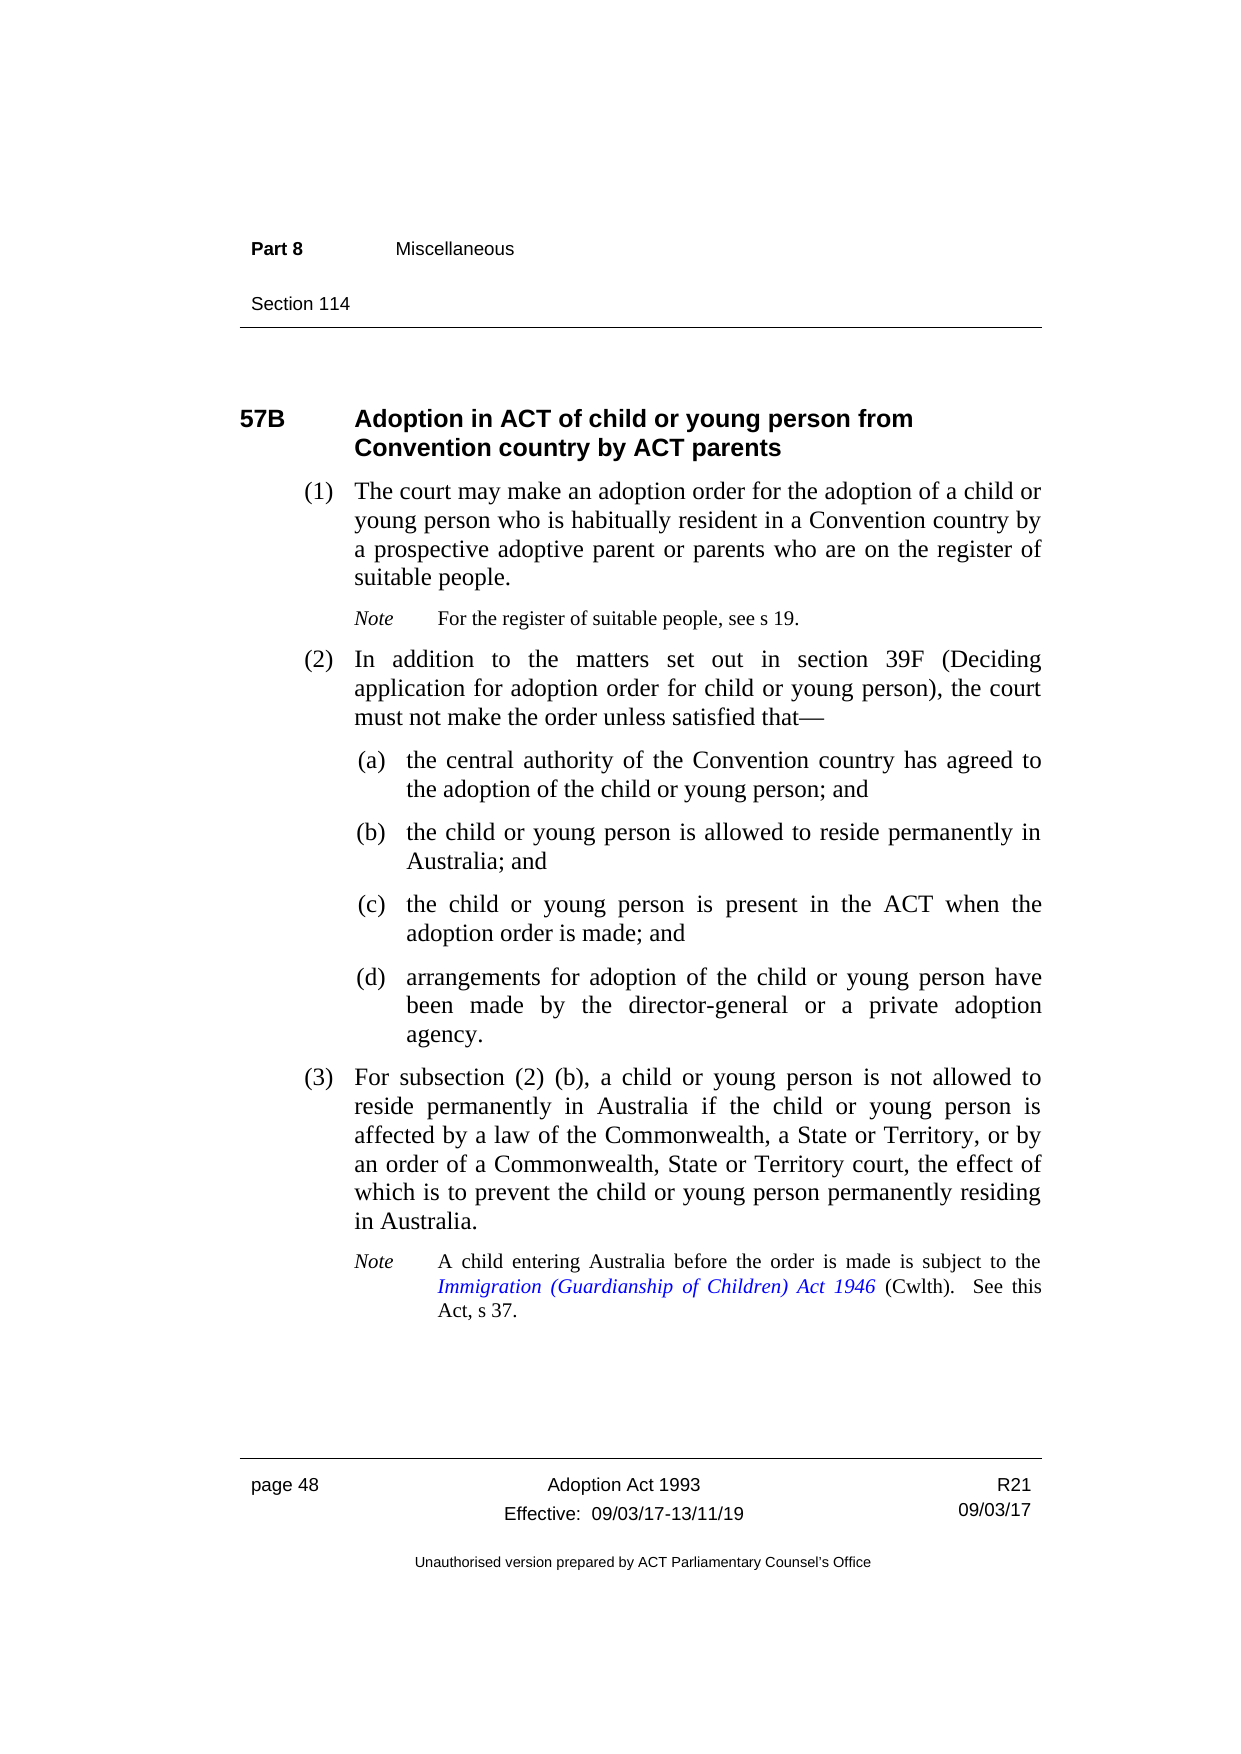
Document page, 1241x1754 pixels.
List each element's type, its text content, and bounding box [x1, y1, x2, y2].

text (a) the central authority of the Convention country has agreed to the adoption of the child or young person; and [239, 745, 1042, 803]
text Note A child entering before the order is made is subject to the Immigration (Guardianship of Children) Act 1946 (Cwlth). See this Act, s 37. [354, 1249, 1042, 1322]
text (d) arrangements for adoption of the child or young person have been made by the director-general or a private adoption agency. [239, 962, 1042, 1048]
text Note For the register of suitable people, see s 19. [354, 606, 1042, 630]
text (b) the child or young person is allowed to reside permanently in ; and [239, 817, 1042, 875]
text 57B Adoption in ACT of child or young person from Convention country by ACT parents [239, 404, 1042, 462]
text (c) the child or young person is present in the ACT when the adoption order is made; and [239, 889, 1042, 947]
text (1) The court may make an adoption order for the adoption of a child or young person who is habitually resident in a Convention country by a prospective adoptive parent or parents who are on the register of suitable people. [239, 476, 1042, 591]
text (3) For subsection (2) (b), a child or young person is not allowed to reside permanently in Australia if the child or young person is affected by a law of the Commonwealth, a State or Territory, or by an order of a Commonwealth, State or Territory court, the effect of which is to prevent the child or young person permanently residing in Australia. [239, 1062, 1042, 1235]
text (2) In addition to the matters set out in section 39F (Deciding application for adoption order for child or young person), the court must not make the order unless satisfied that— [239, 644, 1042, 731]
